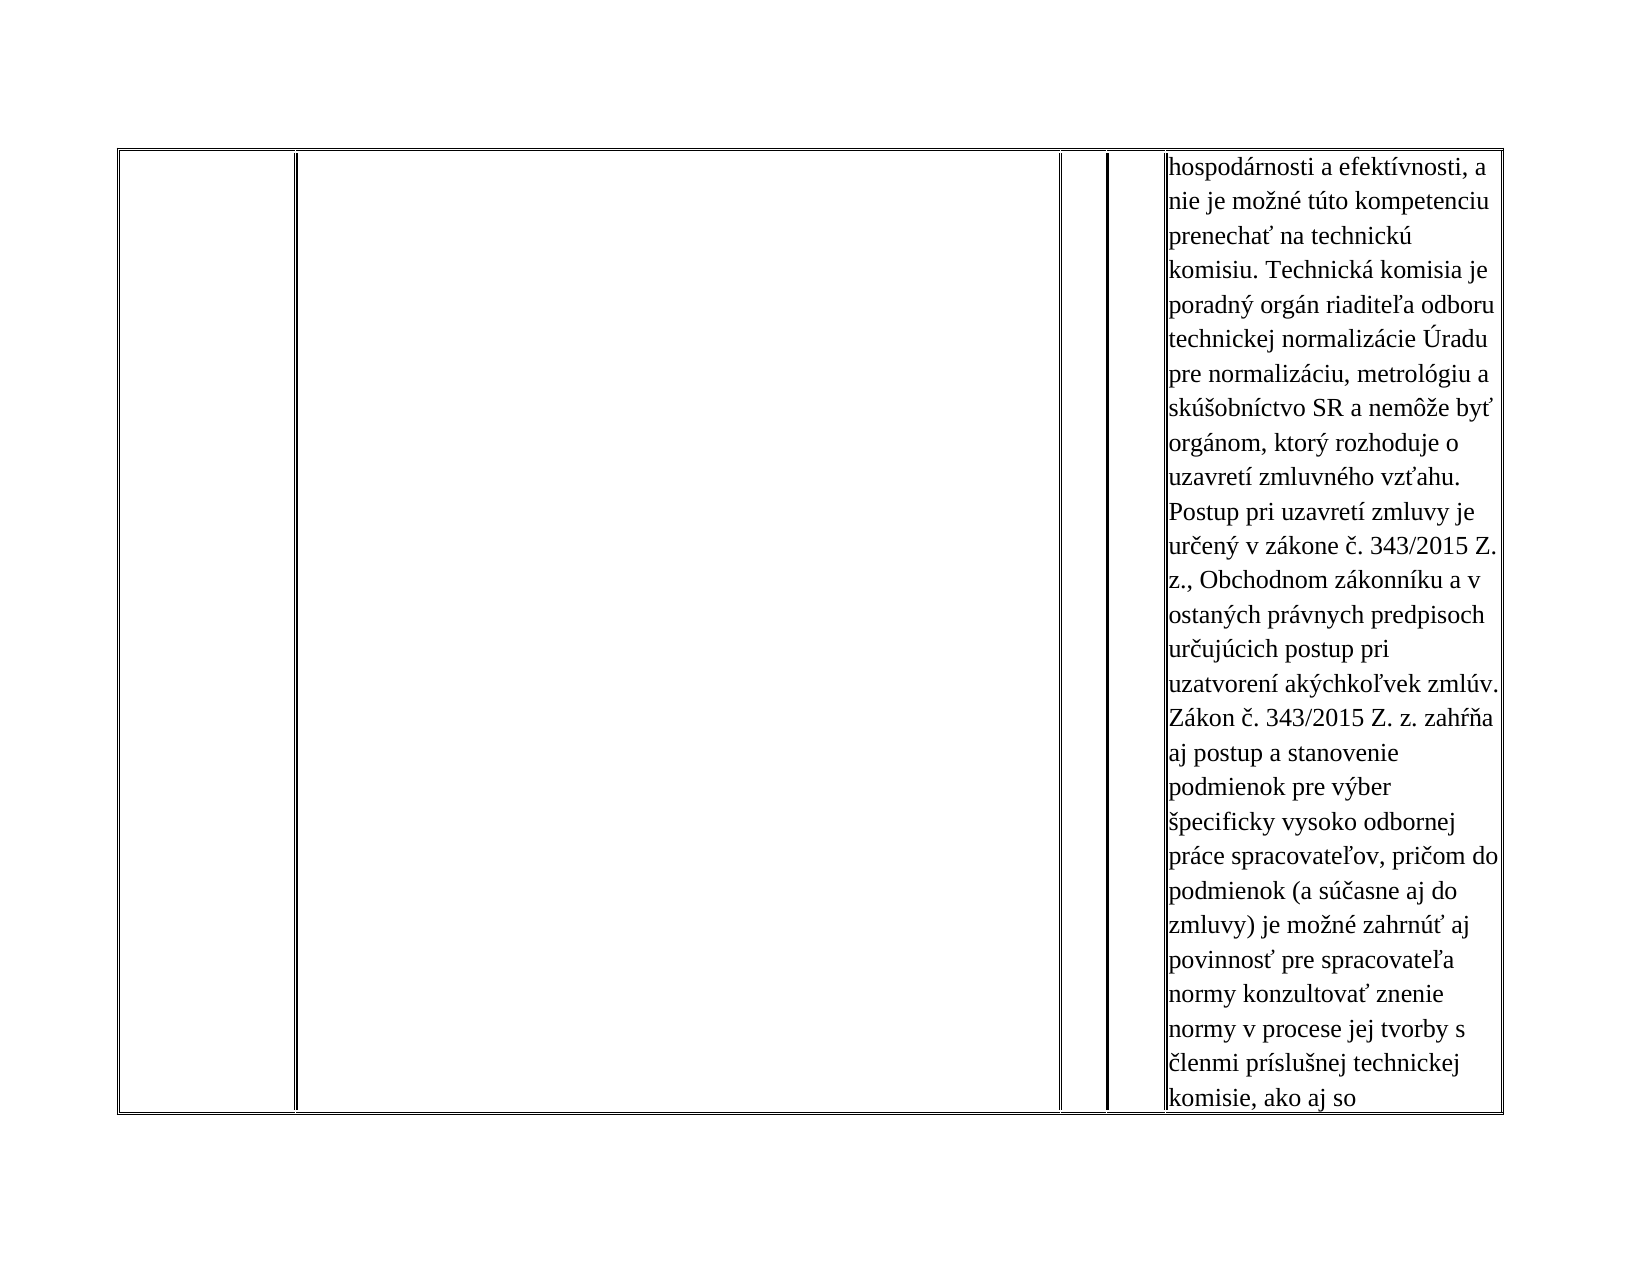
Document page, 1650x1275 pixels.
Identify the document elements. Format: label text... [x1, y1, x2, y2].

table_cell O [1061, 149, 1107, 1112]
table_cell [296, 151, 1061, 1112]
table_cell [1166, 151, 1501, 1112]
table_cell N [1107, 149, 1166, 1112]
table_cell Verejnosť [118, 149, 296, 1112]
